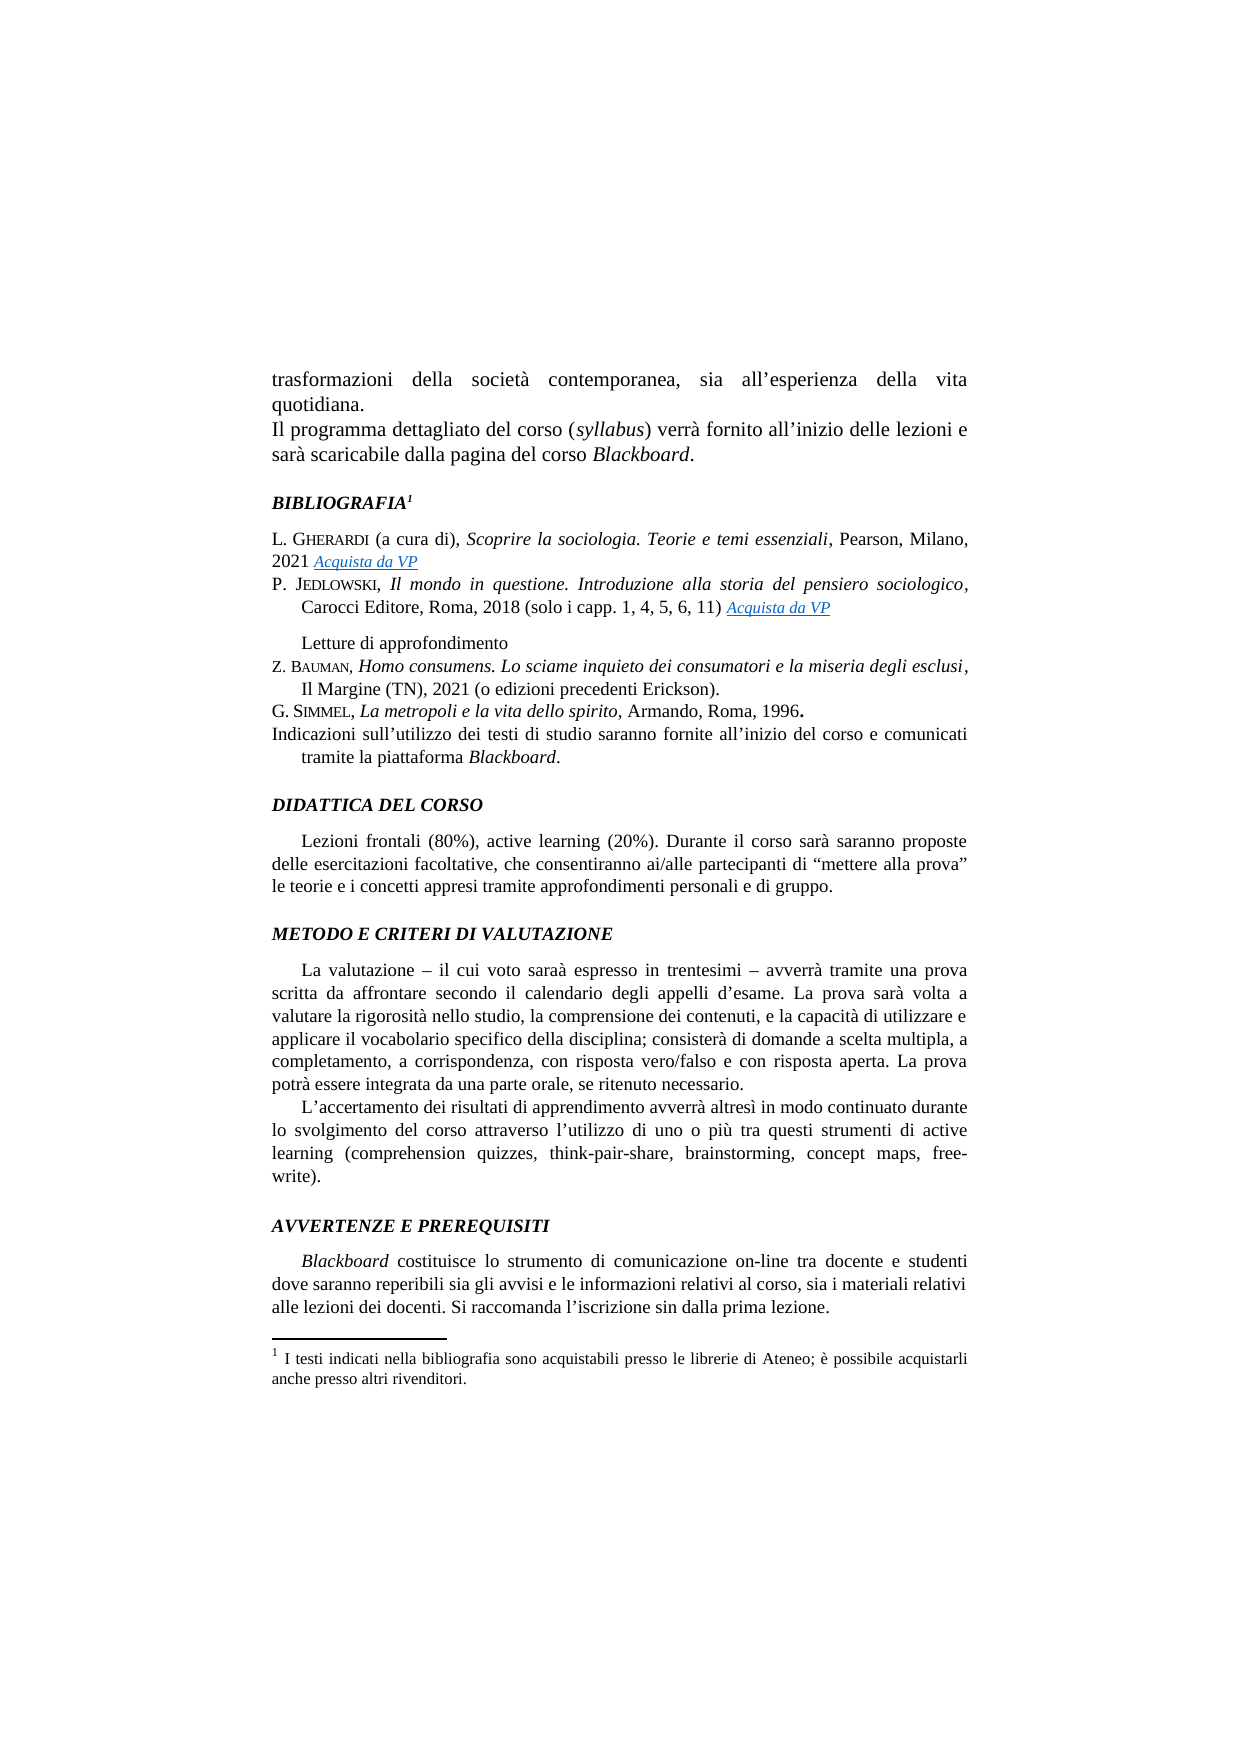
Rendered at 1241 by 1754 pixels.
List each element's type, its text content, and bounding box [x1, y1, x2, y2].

text Letture di approfondimento [301, 631, 968, 654]
text METODO E CRITERI DI VALUTAZIONE [272, 922, 968, 945]
text Il programma dettagliato del corso (syllabus) verrà fornito all’inizio delle lezioni e sarà scaricabile dalla pagina del corso Blackboard. [272, 416, 968, 466]
text Blackboard costituisce lo strumento di comunicazione on-line tra docente e studenti dove saranno reperibili sia gli avvisi e le informazioni relativi al corso, sia i materiali relativi alle lezioni dei docenti. Si raccomanda l’iscrizione sin dalla prima lezione. [272, 1249, 968, 1318]
text DIDATTICA DEL CORSO [272, 793, 968, 816]
text P. Jedlowski, Il mondo in questione. Introduzione alla storia del pensiero sociologico, Carocci Editore, Roma, 2018 (solo i capp. 1, 4, 5, 6, 11) Acquista da VP [272, 572, 968, 618]
text La valutazione – il cui voto saraà espresso in trentesimi – avverrà tramite una prova scritta da affrontare secondo il calendario degli appelli d’esame. La prova sarà volta a valutare la rigorosità nello studio, la comprensione dei contenuti, e la capacità di utilizzare e applicare il vocabolario specifico della disciplina; consisterà di domande a scelta multipla, a completamento, a corrispondenza, con risposta vero/falso e con risposta aperta. La prova potrà essere integrata da una parte orale, se ritenuto necessario. [272, 958, 968, 1095]
text G. Simmel, La metropoli e la vita dello spirito, Armando, Roma, 1996. [272, 699, 968, 722]
text AVVERTENZE E PREREQUISITI [272, 1212, 968, 1237]
text Lezioni frontali (80%), active learning (20%). Durante il corso sarà saranno proposte delle esercitazioni facoltative, che consentiranno ai/alle partecipanti di “mettere alla prova” le teorie e i concetti appresi tramite approfondimenti personali e di gruppo. [272, 829, 968, 897]
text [272, 366, 968, 416]
text L. Gherardi (a cura di), Scoprire la sociologia. Teorie e temi essenziali, Pearson, Milano, 2021 Acquista da VP [272, 527, 968, 572]
text L’accertamento dei risultati di apprendimento avverrà altresì in modo continuato durante lo svolgimento del corso attraverso l’utilizzo di uno o più tra questi strumenti di active learning (comprehension quizzes, think-pair-share, brainstorming, concept maps, free-write). [272, 1095, 968, 1187]
text BIBLIOGRAFIA [272, 491, 968, 514]
text Indicazioni sull’utilizzo dei testi di studio saranno fornite all’inizio del corso e comunicati tramite la piattaforma Blackboard. [272, 722, 968, 768]
text Z. Bauman, Homo consumens. Lo sciame inquieto dei consumatori e la miseria degli esclusi, Il Margine (TN), 2021 (o edizioni precedenti Erickson). [272, 654, 968, 699]
